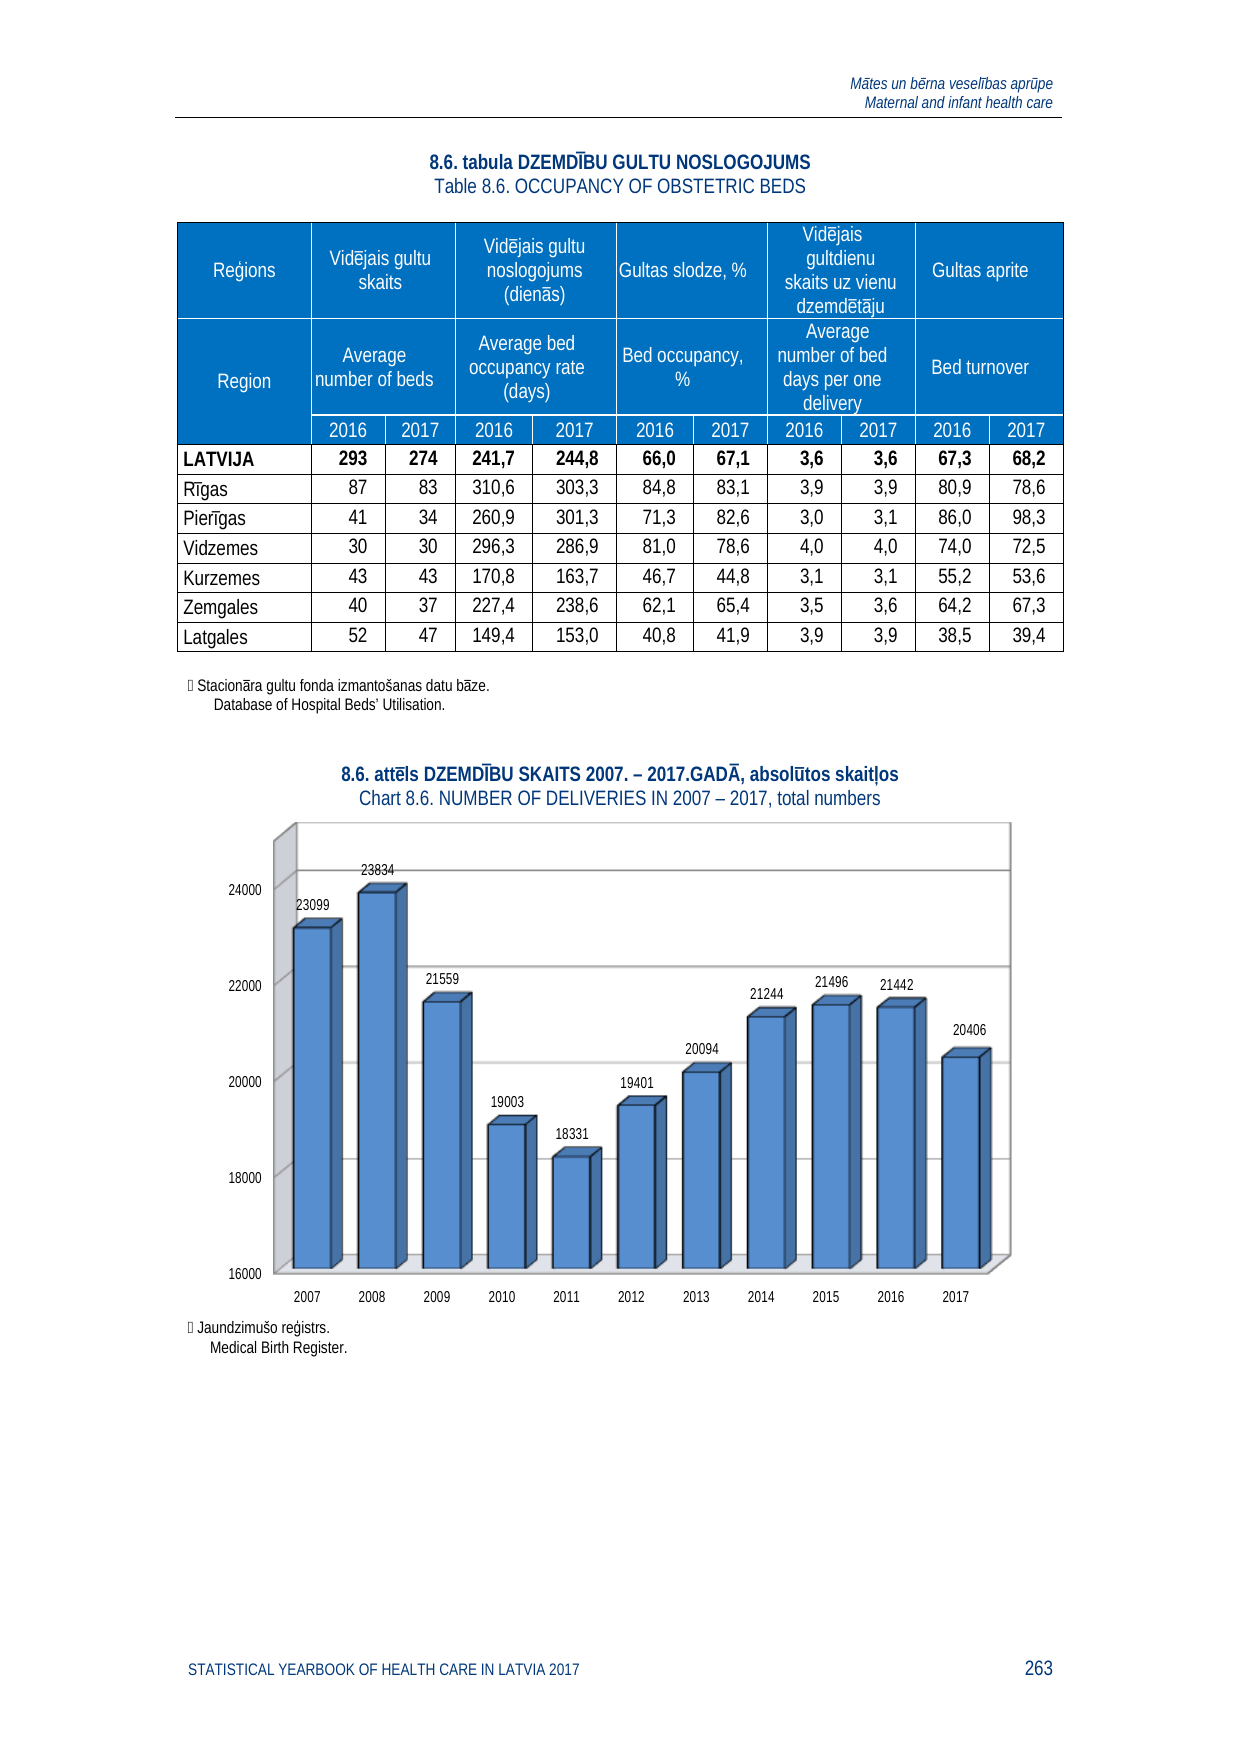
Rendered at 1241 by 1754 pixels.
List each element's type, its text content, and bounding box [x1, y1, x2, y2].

table_cell 274 [386, 445, 455, 474]
table_cell 3,9 [842, 623, 915, 651]
table_cell 78,6 [990, 475, 1063, 503]
subtitle 8.6. tabula DZEMDĪBU GULTU NOSLOGOJUMS [187, 150, 1053, 174]
table_cell 80,9 [916, 475, 989, 503]
table_cell 3,0 [768, 504, 841, 533]
table_cell 2017 [694, 416, 767, 444]
table_cell 86,0 [916, 504, 989, 533]
table_cell 310,6 [456, 475, 532, 503]
table_cell Average number of beds [312, 319, 455, 414]
table_cell 3,5 [768, 593, 841, 622]
table_cell 87 [312, 475, 385, 503]
table_cell 238,6 [533, 593, 616, 622]
table_cell 67,1 [694, 445, 767, 474]
table_cell 2017 [842, 416, 915, 444]
subtitle 8.6. attēls DZEMDĪBU SKAITS 2007. – 2017.GADĀ, absolūtos skaitļos [187, 762, 1053, 786]
subtitle Chart 8.6. NUMBER OF DELIVERIES IN 2007 – 2017, total numbers [187, 786, 1053, 810]
table_cell 163,7 [533, 564, 616, 592]
table_cell 2016 [768, 416, 841, 444]
table_cell 2017 [533, 416, 616, 444]
table_cell 153,0 [533, 623, 616, 651]
table_cell 83,1 [694, 475, 767, 503]
table_cell 78,6 [694, 534, 767, 562]
table_cell 82,6 [694, 504, 767, 533]
subtitle Table 8.6. OCCUPANCY OF OBSTETRIC BEDS [187, 174, 1053, 198]
table_header Vidējais gultdienu skaits uz vienu dzemdētāju [768, 223, 915, 318]
table_cell Average number of bed days per one delivery [768, 319, 915, 414]
table_cell 3,9 [768, 475, 841, 503]
table_cell 71,3 [617, 504, 693, 533]
table_cell 47 [386, 623, 455, 651]
table_cell 296,3 [456, 534, 532, 562]
table_cell 2017 [386, 416, 455, 444]
table_cell 46,7 [617, 564, 693, 592]
table_cell 286,9 [533, 534, 616, 562]
table_cell 3,1 [768, 564, 841, 592]
table_cell Bed turnover [916, 319, 1063, 414]
table_cell 4,0 [768, 534, 841, 562]
table_cell 64,2 [916, 593, 989, 622]
table_cell Bed occupancy, % [617, 319, 767, 414]
table_cell 34 [386, 504, 455, 533]
table_cell 81,0 [617, 534, 693, 562]
table_cell 41,9 [694, 623, 767, 651]
table_cell 2016 [456, 416, 532, 444]
table_cell Rīgas [178, 475, 311, 503]
table_cell 2016 [312, 416, 385, 444]
text Jaundzimušo reģistrs. [187, 1318, 1053, 1337]
table_cell 3,6 [768, 445, 841, 474]
table_cell 84,8 [617, 475, 693, 503]
table_cell 53,6 [990, 564, 1063, 592]
table_cell 244,8 [533, 445, 616, 474]
table_cell 2016 [617, 416, 693, 444]
table_cell 301,3 [533, 504, 616, 533]
table_cell 41 [312, 504, 385, 533]
table_cell 55,2 [916, 564, 989, 592]
table_cell 72,5 [990, 534, 1063, 562]
table_cell 40,8 [617, 623, 693, 651]
table_cell 3,9 [768, 623, 841, 651]
table_header Gultas slodze, % [617, 223, 767, 318]
table_cell 227,4 [456, 593, 532, 622]
table_cell 44,8 [694, 564, 767, 592]
table_header Vidējais gultu skaits [312, 223, 455, 318]
table_cell 30 [386, 534, 455, 562]
table_cell Vidzemes [178, 534, 311, 562]
table_header Gultas aprite [916, 223, 1063, 318]
table_cell 43 [386, 564, 455, 592]
table_cell Latgales [178, 623, 311, 651]
table_cell 3,9 [842, 475, 915, 503]
table_cell 52 [312, 623, 385, 651]
table_cell 3,6 [842, 445, 915, 474]
table_cell 68,2 [990, 445, 1063, 474]
table_cell 170,8 [456, 564, 532, 592]
table_cell Zemgales [178, 593, 311, 622]
table_cell 66,0 [617, 445, 693, 474]
table_cell 38,5 [916, 623, 989, 651]
table_header Vidējais gultu noslogojums (dienās) [456, 223, 616, 318]
table_cell 149,4 [456, 623, 532, 651]
text Stacionāra gultu fonda izmantošanas datu bāze. [187, 676, 1053, 695]
table_cell 303,3 [533, 475, 616, 503]
table_cell 39,4 [990, 623, 1063, 651]
table_cell 67,3 [990, 593, 1063, 622]
table_cell Average bed occupancy rate (days) [456, 319, 616, 414]
table_cell 2017 [990, 416, 1063, 444]
table_cell 2016 [916, 416, 989, 444]
table_cell 62,1 [617, 593, 693, 622]
table_cell 4,0 [842, 534, 915, 562]
text Medical Birth Register. [187, 1337, 1053, 1357]
table_cell 37 [386, 593, 455, 622]
table_cell Region [178, 319, 311, 444]
table_cell 3,1 [842, 504, 915, 533]
table_cell 3,6 [842, 593, 915, 622]
table_cell 40 [312, 593, 385, 622]
table_cell LATVIJA [178, 445, 311, 474]
table_cell 30 [312, 534, 385, 562]
table_cell 98,3 [990, 504, 1063, 533]
table_cell 74,0 [916, 534, 989, 562]
table_cell 3,1 [842, 564, 915, 592]
table_cell Kurzemes [178, 564, 311, 592]
table_cell 293 [312, 445, 385, 474]
table_cell 67,3 [916, 445, 989, 474]
table_cell 65,4 [694, 593, 767, 622]
table_cell 43 [312, 564, 385, 592]
table_cell Pierīgas [178, 504, 311, 533]
text Database of Hospital Beds’ Utilisation. [187, 695, 1053, 714]
table_cell 260,9 [456, 504, 532, 533]
table_cell 241,7 [456, 445, 532, 474]
table_cell 83 [386, 475, 455, 503]
table_header Reģions [178, 223, 311, 318]
